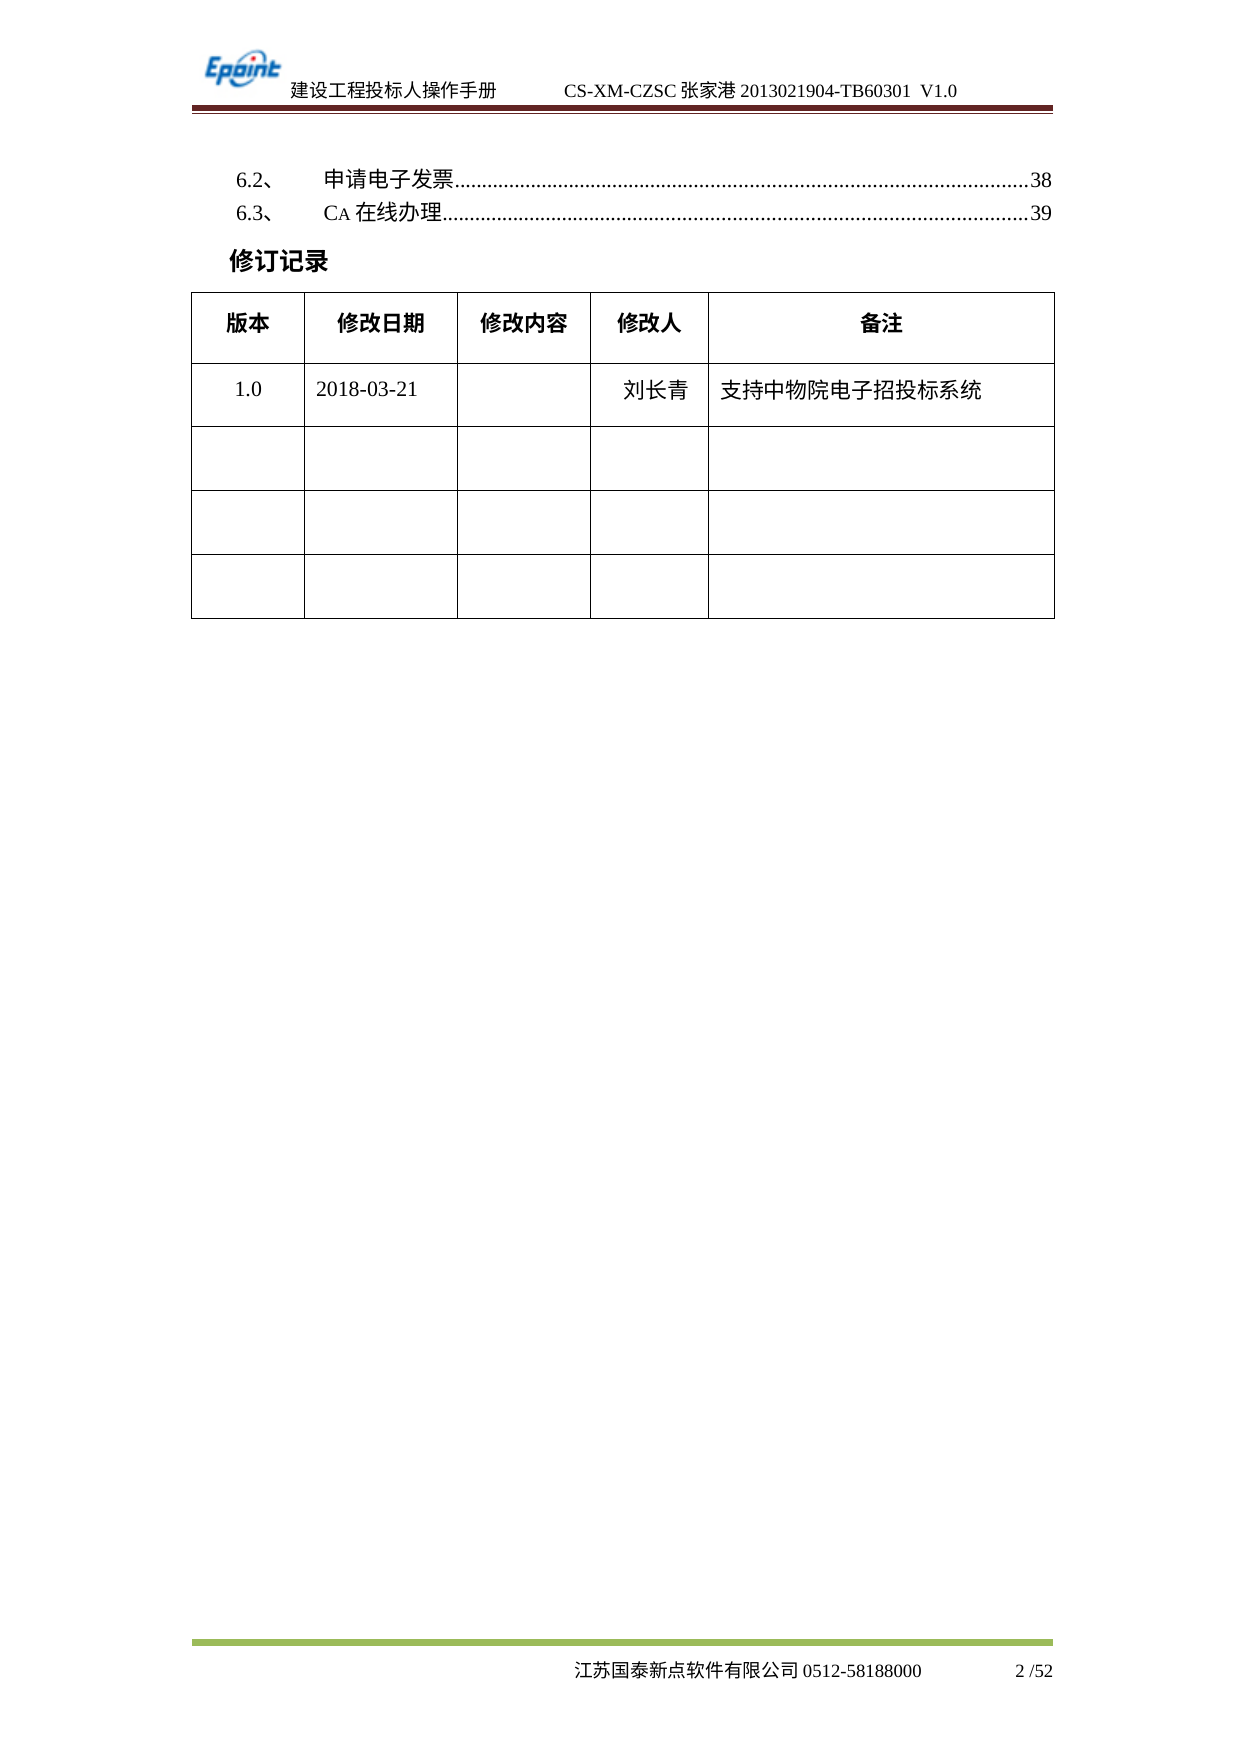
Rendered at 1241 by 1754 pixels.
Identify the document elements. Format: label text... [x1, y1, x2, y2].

table_header 版本 [192, 293, 304, 363]
table_cell [709, 427, 1054, 490]
table_cell [192, 491, 304, 554]
text 修订记录 [192, 227, 1053, 292]
table_header 修改内容 [458, 293, 590, 363]
table_cell 支持中物院电子招投标系统 [709, 364, 1054, 426]
table_cell [305, 491, 457, 554]
table_cell 2018-03-21 [305, 364, 457, 426]
table_cell [709, 555, 1054, 618]
table_header 修改日期 [305, 293, 457, 363]
table_header 修改人 [591, 293, 708, 363]
table_cell 1.0 [192, 364, 304, 426]
table_cell [458, 364, 590, 426]
table_cell [458, 427, 590, 490]
table_cell [458, 491, 590, 554]
table_cell 刘长青 [591, 364, 708, 426]
text 6.3、 Ca在线办理 39 [192, 194, 1053, 227]
table_cell [591, 555, 708, 618]
table_cell [709, 491, 1054, 554]
table_cell [458, 555, 590, 618]
picture [191, 47, 291, 98]
table_cell [305, 555, 457, 618]
table_cell [591, 427, 708, 490]
table_cell [192, 555, 304, 618]
table_cell [591, 491, 708, 554]
table_cell [192, 427, 304, 490]
table_cell [305, 427, 457, 490]
text 6.2、 申请电子发票 38 [192, 162, 1053, 194]
table_header 备注 [709, 293, 1054, 363]
